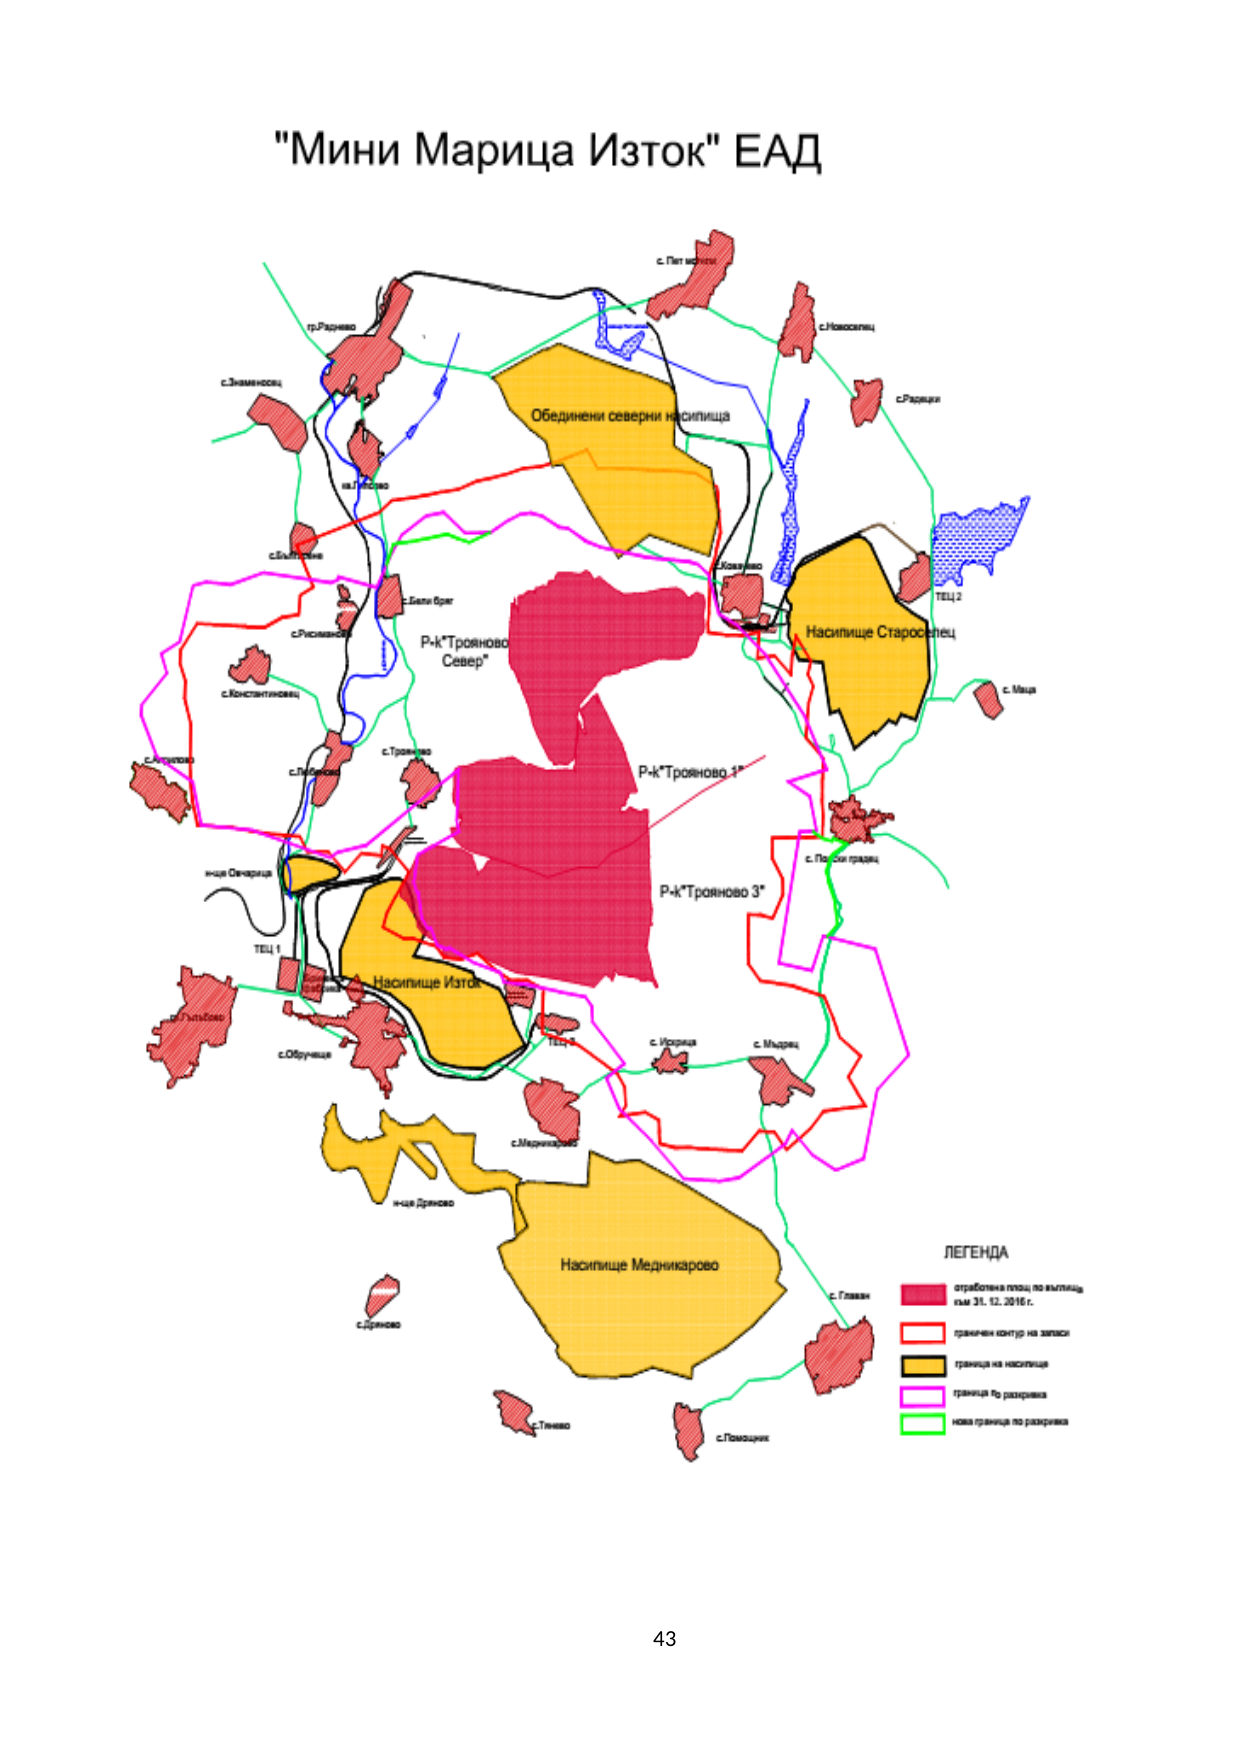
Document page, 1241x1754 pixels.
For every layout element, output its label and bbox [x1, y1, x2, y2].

picture [123, 97, 1094, 1473]
table_cell [67, 97, 1101, 1478]
